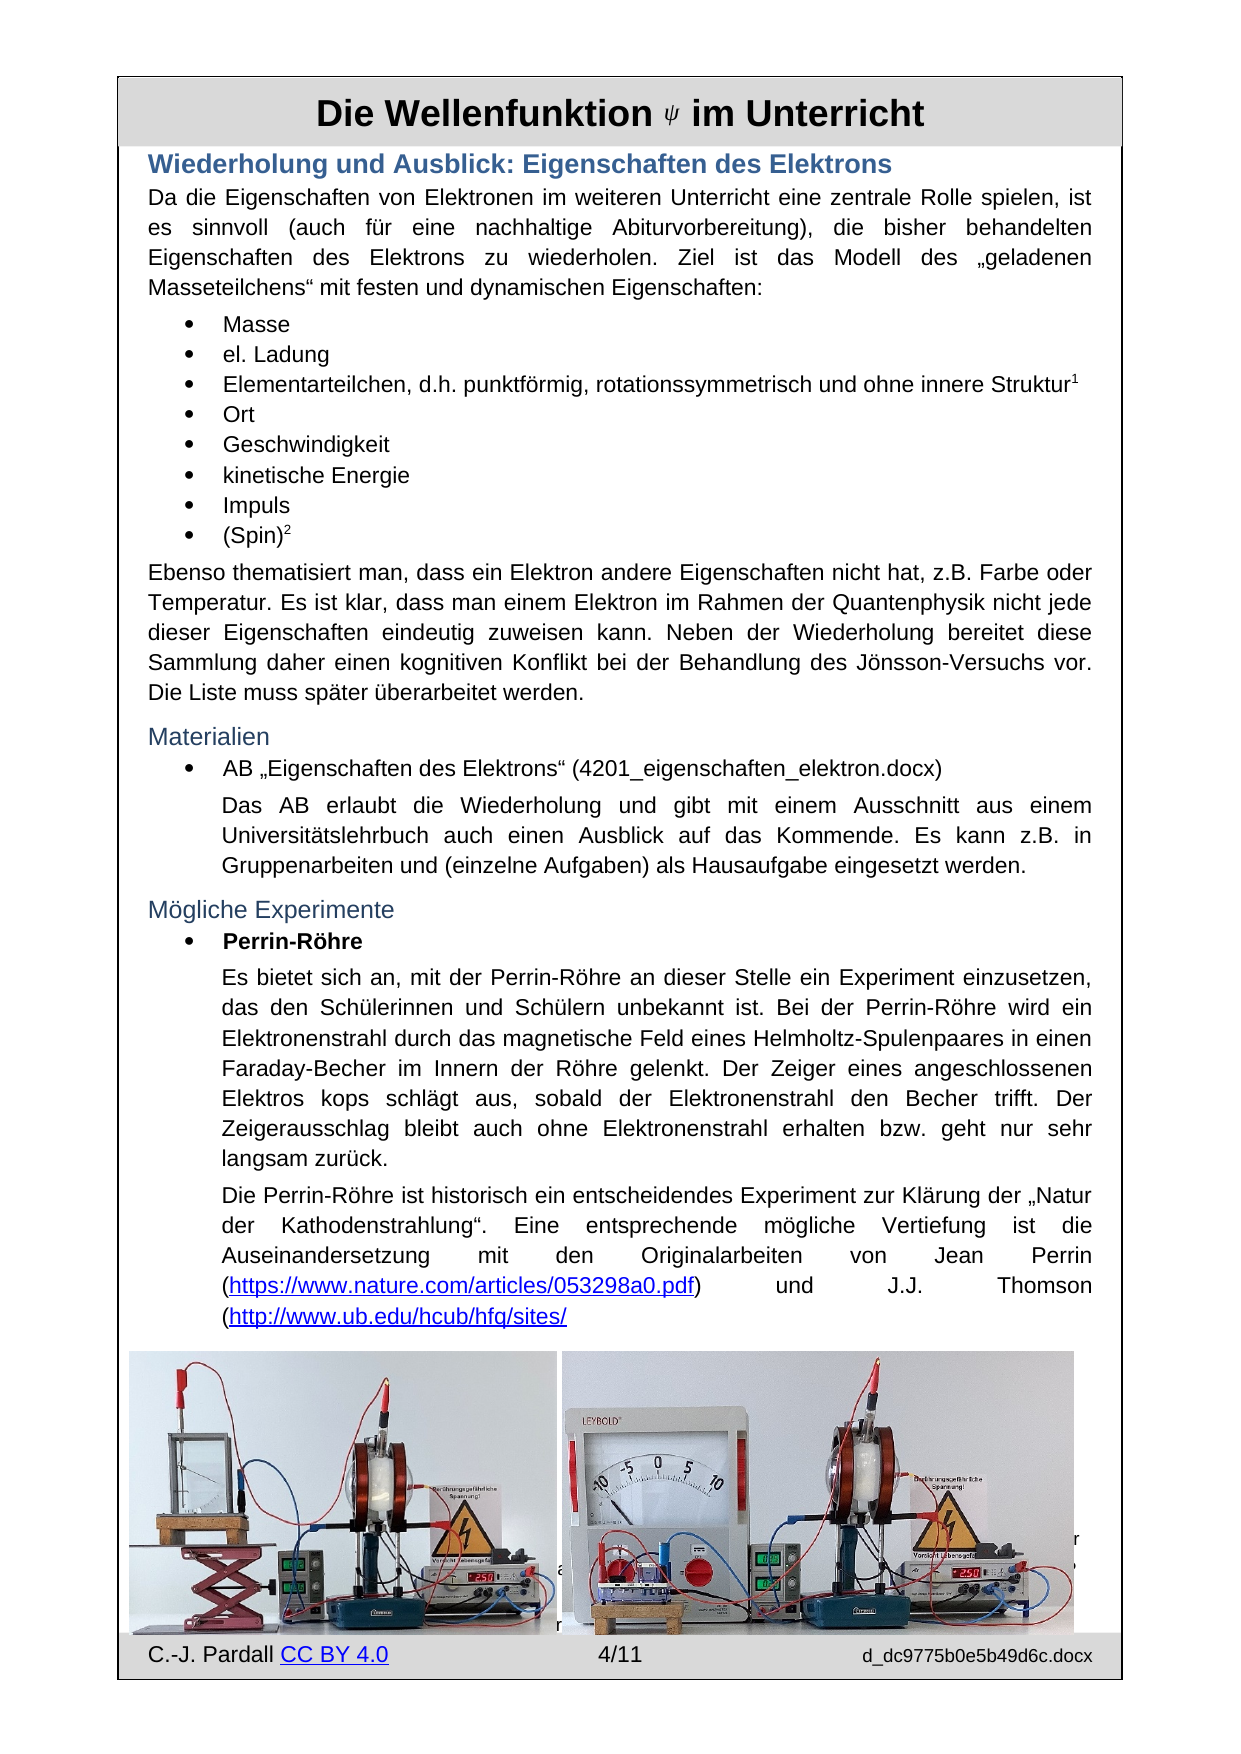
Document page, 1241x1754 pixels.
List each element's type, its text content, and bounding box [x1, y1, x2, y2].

text Es bietet sich an, mit der Perrin-Röhre an dieser Stelle ein Experiment einzusetzen, das den Schülerinnen und Schülern unbekannt ist. Bei der Perrin-Röhre wird ein Elektronenstrahl durch das magnetische Feld eines Helmholtz-Spulenpaares in einen Faraday-Becher im Innern der Röhre gelenkt. Der Zeiger eines angeschlossenen Elektros kops schlägt aus, sobald der Elektronenstrahl den Becher trifft. Der Zeigerausschlag bleibt auch ohne Elektronenstrahl erhalten bzw. geht nur sehr langsam zurück. [221, 964, 1093, 1172]
text Ebenso thematisiert man, dass ein Elektron andere Eigenschaften nicht hat, z.B. Farbe oder Temperatur. Es ist klar, dass man einem Elektron im Rahmen der Quantenphysik nicht jede dieser Eigenschaften eindeutig zuweisen kann. Neben der Wiederholung bereitet diese Sammlung daher einen kognitiven Konflikt bei der Behandlung des Jönsson-Versuchs vor. Die Liste muss später überarbeitet werden. [148, 558, 1093, 706]
list Elementarteilchen, d.h. punktförmig, rotationssymmetrisch und ohne innere Struktur [185, 371, 1093, 397]
list (Spin) [185, 522, 1093, 548]
list Ort [185, 401, 1093, 428]
list el. Ladung [185, 341, 1093, 367]
subtitle Materialien [148, 722, 1093, 751]
picture [129, 1351, 557, 1635]
list kinetische Energie [185, 462, 1093, 488]
text Da die Eigenschaften von Elektronen im weiteren Unterricht eine zentrale Rolle spielen, ist es sinnvoll (auch für eine nachhaltige Abiturvorbereitung), die bisher behandelten Eigenschaften des Elektrons zu wiederholen. Ziel ist das Modell des „geladenen Masseteilchens“ mit festen und dynamischen Eigenschaften: [148, 183, 1093, 301]
picture [562, 1351, 1074, 1635]
list AB „Eigenschaften des Elektrons“ (4201_eigenschaften_elektron.docx) [185, 755, 1093, 781]
subtitle Wiederholung und Ausblick: Eigenschaften des Elektrons [148, 148, 1093, 179]
list Geschwindigkeit [185, 431, 1093, 458]
list Impuls [185, 492, 1093, 518]
list Perrin-Röhre [185, 928, 1093, 954]
subtitle Mögliche Experimente [148, 895, 1093, 923]
list Masse [185, 311, 1093, 337]
text Das AB erlaubt die Wiederholung und gibt mit einem Ausschnitt aus einem Universitätslehrbuch auch einen Ausblick auf das Kommende. Es kann z.B. in Gruppenarbeiten und (einzelne Aufgaben) als Hausaufgabe eingesetzt werden. [221, 792, 1093, 878]
